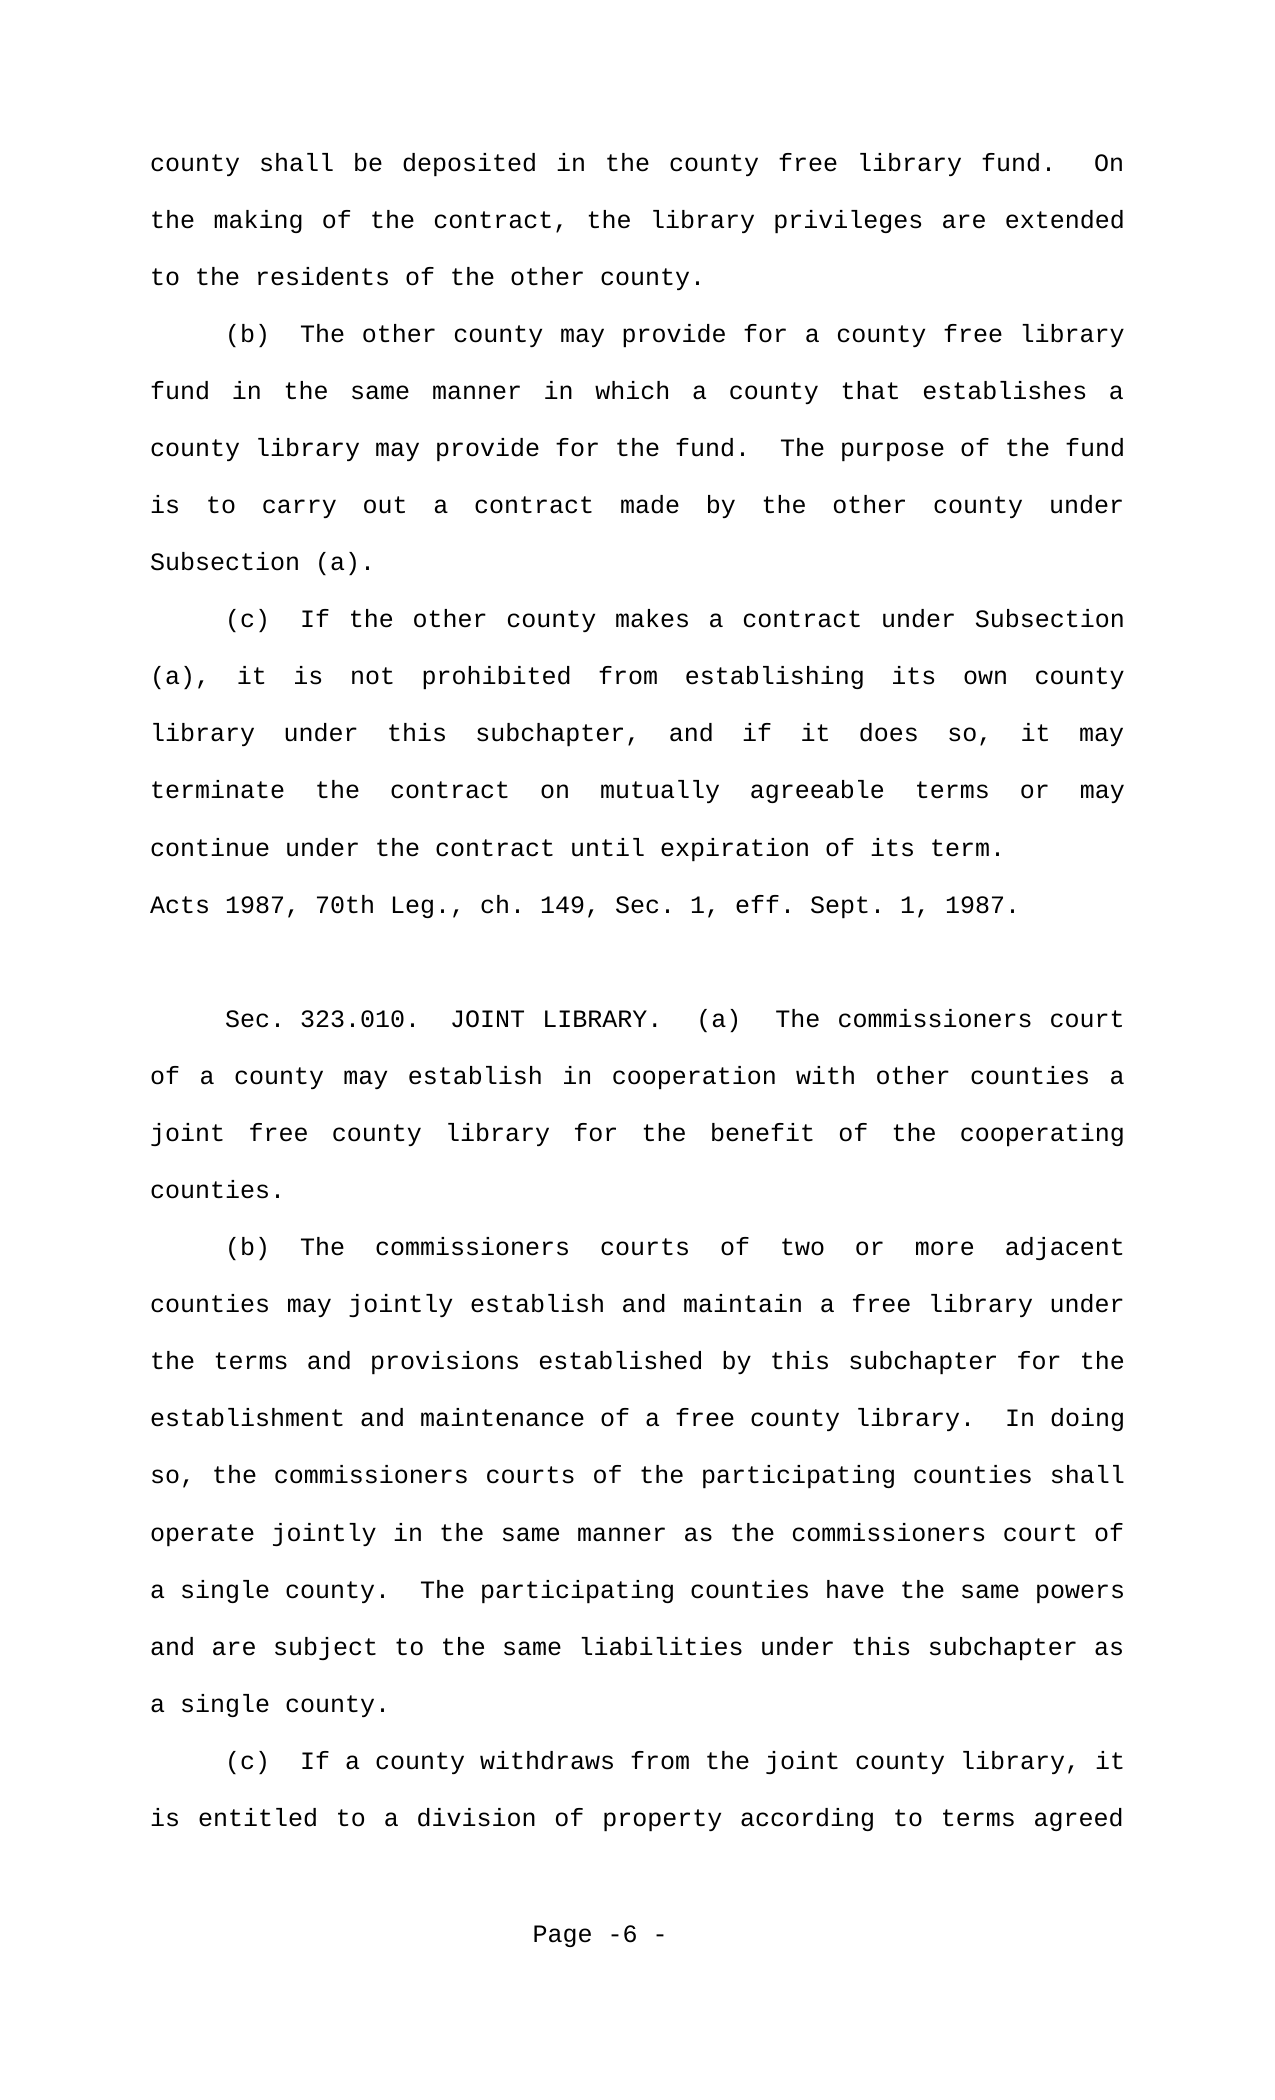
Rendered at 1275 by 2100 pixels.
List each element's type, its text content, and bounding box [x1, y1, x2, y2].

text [150, 150, 1125, 293]
text (c) If the other county makes a contract under Subsection (a), it is not prohibited from establishing its own county library under this subchapter, and if it does so, it may terminate the contract on mutually agreeable terms or may continue under the contract until expiration of its term. [150, 607, 1125, 863]
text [150, 1748, 1125, 1834]
text (b) The commissioners courts of two or more adjacent counties may jointly establish and maintain a free library under the terms and provisions established by this subchapter for the establishment and maintenance of a free county library. In doing so, the commissioners courts of the participating counties shall operate jointly in the same manner as the commissioners court of a single county. The participating counties have the same powers and are subject to the same liabilities under this subchapter as a single county. [150, 1234, 1125, 1720]
text Sec. 323.010. JOINT LIBRARY. (a) The commissioners court of a county may establish in cooperation with other counties a joint free county library for the benefit of the cooperating counties. [150, 1006, 1125, 1206]
text (b) The other county may provide for a county free library fund in the same manner in which a county that establishes a county library may provide for the fund. The purpose of the fund is to carry out a contract made by the other county under Subsection (a). [150, 321, 1125, 578]
text Acts 1987, 70th Leg., ch. 149, Sec. 1, eff. Sept. 1, 1987. [150, 892, 1125, 921]
